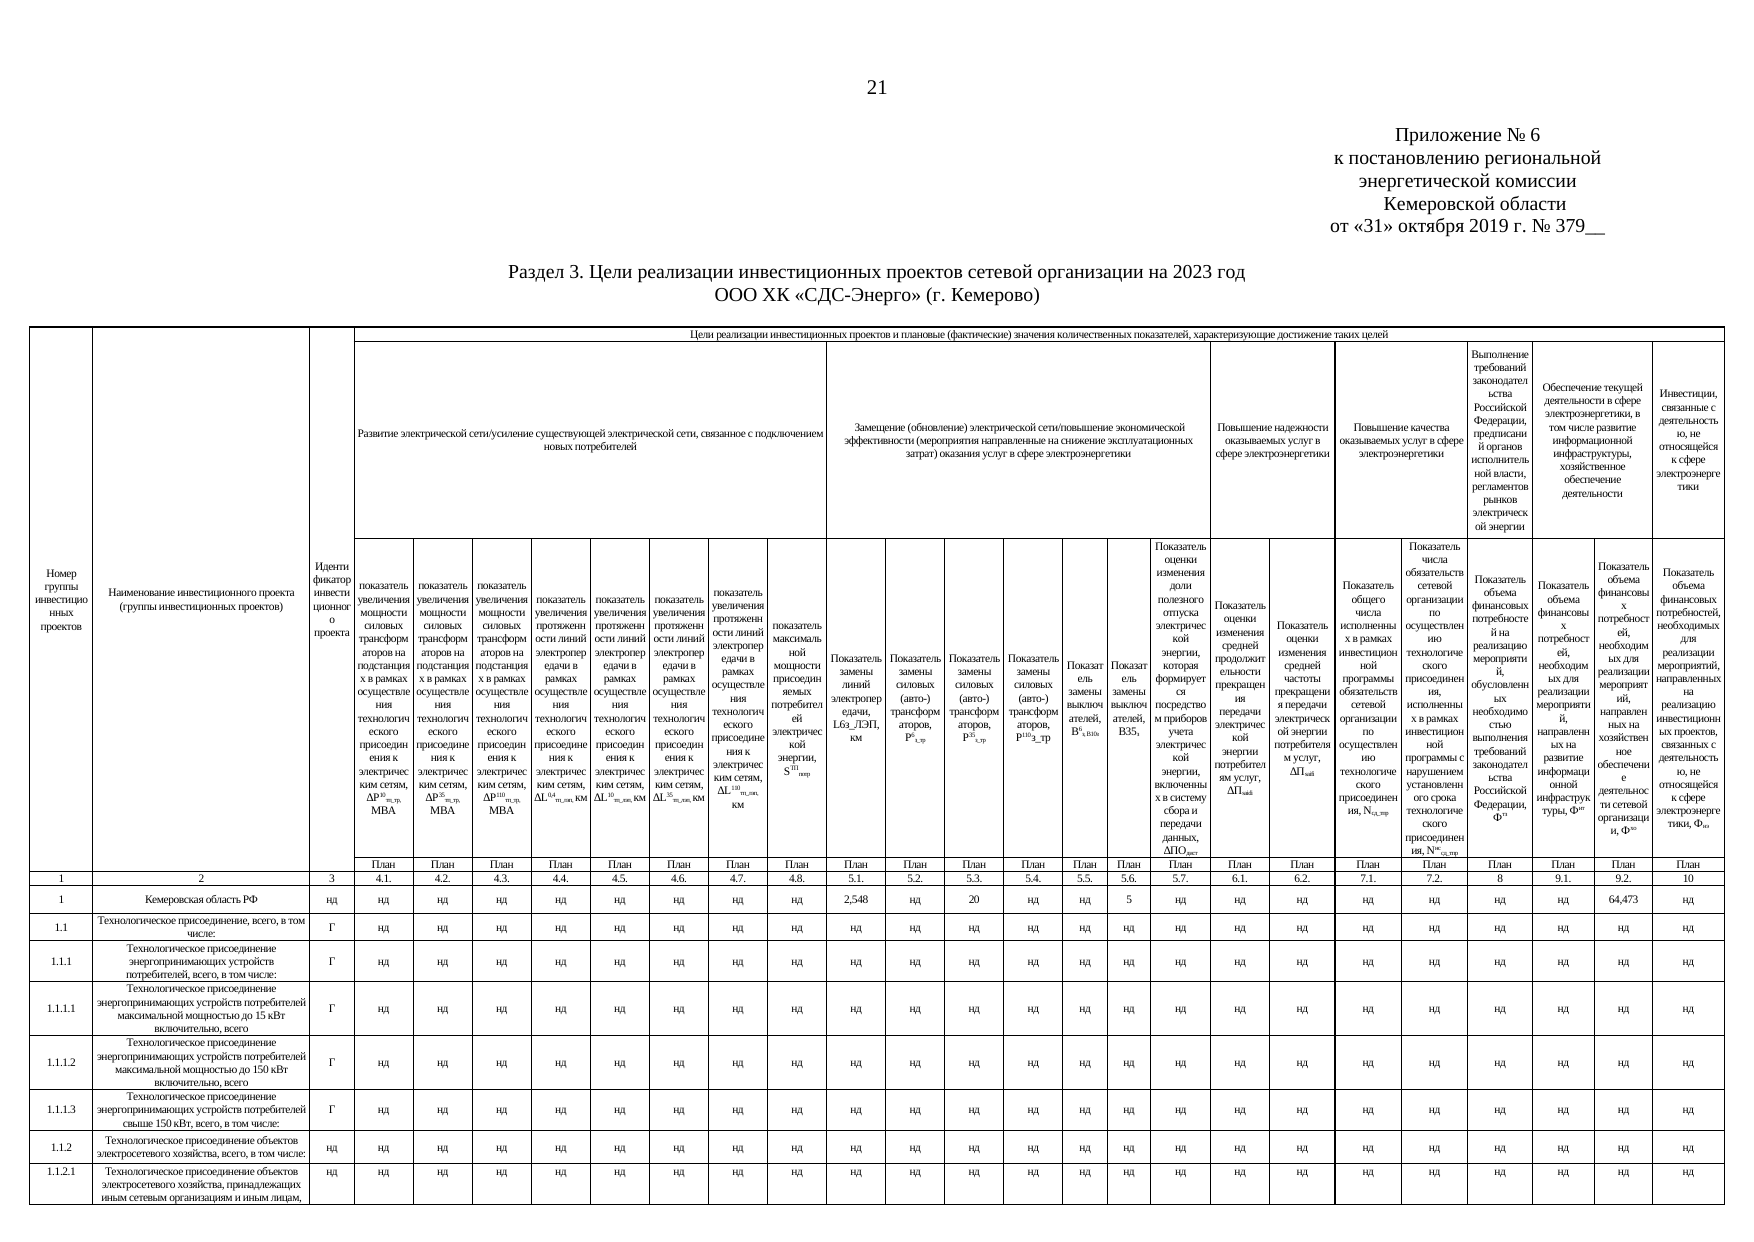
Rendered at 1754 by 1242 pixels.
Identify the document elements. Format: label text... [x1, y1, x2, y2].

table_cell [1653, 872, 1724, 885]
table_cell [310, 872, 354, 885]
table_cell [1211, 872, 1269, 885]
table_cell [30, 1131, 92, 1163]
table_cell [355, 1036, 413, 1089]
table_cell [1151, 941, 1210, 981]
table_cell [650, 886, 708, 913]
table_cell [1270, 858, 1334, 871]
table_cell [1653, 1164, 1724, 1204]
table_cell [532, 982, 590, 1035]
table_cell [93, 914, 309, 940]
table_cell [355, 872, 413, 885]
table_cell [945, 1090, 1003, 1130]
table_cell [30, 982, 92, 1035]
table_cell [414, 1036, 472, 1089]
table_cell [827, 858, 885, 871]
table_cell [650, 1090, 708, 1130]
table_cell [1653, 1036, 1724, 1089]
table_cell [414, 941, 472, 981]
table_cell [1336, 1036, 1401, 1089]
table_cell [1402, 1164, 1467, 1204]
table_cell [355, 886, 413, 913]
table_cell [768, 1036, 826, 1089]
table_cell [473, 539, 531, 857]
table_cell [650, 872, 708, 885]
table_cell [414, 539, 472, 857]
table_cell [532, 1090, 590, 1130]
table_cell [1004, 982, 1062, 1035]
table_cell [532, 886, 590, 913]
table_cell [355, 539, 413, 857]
text энергетической комиссии [1211, 169, 1724, 192]
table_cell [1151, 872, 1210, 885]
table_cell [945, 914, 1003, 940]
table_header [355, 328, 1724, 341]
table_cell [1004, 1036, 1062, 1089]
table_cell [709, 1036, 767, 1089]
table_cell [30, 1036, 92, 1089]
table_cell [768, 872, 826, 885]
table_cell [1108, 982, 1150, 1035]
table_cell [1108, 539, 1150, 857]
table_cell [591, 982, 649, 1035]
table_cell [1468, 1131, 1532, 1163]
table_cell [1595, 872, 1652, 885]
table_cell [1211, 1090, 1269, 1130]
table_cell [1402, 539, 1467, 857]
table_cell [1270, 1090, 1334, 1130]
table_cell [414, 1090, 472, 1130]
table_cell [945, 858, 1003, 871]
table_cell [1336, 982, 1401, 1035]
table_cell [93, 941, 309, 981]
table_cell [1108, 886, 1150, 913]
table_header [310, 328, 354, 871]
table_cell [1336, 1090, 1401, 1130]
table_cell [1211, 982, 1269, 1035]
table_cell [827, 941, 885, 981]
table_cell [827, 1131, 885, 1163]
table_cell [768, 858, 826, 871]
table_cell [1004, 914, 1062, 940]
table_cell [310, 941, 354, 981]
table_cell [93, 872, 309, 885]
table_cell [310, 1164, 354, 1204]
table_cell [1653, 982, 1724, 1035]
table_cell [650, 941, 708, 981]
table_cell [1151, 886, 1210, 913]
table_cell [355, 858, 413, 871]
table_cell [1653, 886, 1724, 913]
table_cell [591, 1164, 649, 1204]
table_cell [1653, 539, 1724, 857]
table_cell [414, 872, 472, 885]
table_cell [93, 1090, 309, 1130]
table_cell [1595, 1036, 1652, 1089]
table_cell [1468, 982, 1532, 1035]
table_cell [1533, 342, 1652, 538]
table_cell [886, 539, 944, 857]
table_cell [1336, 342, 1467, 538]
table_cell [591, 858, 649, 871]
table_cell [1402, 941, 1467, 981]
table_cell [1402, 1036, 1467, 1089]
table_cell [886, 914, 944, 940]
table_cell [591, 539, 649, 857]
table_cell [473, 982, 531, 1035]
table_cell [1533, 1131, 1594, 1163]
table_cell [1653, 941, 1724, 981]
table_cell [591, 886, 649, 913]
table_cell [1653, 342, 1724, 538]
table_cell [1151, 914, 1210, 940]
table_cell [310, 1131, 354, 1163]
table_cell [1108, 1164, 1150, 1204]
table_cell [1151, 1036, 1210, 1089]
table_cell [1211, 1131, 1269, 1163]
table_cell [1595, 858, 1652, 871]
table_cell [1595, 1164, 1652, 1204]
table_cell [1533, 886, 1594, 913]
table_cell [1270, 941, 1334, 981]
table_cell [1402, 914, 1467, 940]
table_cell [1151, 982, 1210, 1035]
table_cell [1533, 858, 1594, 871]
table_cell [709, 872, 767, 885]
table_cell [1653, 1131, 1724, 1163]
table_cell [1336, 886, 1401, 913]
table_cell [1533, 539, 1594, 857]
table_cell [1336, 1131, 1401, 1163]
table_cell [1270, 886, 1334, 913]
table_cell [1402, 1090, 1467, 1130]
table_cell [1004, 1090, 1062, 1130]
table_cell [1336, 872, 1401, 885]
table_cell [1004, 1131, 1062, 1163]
text Раздел 3. Цели реализации инвестиционных проектов сетевой организации на 2023 год [29, 260, 1724, 283]
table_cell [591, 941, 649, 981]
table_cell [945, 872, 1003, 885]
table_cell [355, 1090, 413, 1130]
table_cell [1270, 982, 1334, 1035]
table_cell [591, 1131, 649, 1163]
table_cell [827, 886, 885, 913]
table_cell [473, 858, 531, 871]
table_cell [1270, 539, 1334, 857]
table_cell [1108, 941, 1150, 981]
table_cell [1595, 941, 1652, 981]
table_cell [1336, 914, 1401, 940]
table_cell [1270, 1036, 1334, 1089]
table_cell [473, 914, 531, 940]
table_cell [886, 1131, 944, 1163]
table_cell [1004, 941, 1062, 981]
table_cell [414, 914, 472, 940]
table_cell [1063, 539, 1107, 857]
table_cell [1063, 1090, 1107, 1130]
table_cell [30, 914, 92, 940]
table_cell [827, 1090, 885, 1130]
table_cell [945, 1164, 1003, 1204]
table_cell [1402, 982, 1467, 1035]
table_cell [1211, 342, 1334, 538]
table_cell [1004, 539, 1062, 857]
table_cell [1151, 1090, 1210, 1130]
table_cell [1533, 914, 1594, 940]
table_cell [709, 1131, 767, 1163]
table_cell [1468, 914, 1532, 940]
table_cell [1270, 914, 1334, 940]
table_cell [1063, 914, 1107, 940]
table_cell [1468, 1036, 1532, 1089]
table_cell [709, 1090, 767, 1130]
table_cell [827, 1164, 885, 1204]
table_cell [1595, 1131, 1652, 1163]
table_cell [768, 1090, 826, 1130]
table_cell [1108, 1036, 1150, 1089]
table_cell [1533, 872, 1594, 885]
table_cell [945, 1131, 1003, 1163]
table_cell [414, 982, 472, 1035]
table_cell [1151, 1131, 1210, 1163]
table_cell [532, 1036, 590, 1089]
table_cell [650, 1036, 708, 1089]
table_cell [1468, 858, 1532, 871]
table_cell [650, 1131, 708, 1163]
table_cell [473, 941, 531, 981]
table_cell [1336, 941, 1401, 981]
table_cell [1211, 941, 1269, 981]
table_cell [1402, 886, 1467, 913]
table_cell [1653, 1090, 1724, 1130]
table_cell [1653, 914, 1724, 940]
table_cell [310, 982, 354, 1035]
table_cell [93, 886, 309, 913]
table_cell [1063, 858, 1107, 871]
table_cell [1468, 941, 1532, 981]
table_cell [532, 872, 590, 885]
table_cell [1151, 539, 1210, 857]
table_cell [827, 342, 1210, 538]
text Приложение № 6 [1211, 123, 1724, 146]
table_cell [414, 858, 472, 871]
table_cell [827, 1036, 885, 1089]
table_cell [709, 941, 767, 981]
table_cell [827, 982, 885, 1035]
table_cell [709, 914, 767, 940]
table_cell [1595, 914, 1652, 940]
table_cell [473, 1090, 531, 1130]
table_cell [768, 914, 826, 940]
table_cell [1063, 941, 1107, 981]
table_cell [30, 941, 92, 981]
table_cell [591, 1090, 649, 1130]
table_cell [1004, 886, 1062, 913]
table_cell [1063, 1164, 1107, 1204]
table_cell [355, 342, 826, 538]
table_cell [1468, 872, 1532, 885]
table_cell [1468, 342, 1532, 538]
text Кемеровской области [1211, 192, 1724, 214]
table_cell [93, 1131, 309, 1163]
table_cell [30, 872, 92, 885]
text от «31» октября 2019 г. № 379__ [1211, 214, 1724, 237]
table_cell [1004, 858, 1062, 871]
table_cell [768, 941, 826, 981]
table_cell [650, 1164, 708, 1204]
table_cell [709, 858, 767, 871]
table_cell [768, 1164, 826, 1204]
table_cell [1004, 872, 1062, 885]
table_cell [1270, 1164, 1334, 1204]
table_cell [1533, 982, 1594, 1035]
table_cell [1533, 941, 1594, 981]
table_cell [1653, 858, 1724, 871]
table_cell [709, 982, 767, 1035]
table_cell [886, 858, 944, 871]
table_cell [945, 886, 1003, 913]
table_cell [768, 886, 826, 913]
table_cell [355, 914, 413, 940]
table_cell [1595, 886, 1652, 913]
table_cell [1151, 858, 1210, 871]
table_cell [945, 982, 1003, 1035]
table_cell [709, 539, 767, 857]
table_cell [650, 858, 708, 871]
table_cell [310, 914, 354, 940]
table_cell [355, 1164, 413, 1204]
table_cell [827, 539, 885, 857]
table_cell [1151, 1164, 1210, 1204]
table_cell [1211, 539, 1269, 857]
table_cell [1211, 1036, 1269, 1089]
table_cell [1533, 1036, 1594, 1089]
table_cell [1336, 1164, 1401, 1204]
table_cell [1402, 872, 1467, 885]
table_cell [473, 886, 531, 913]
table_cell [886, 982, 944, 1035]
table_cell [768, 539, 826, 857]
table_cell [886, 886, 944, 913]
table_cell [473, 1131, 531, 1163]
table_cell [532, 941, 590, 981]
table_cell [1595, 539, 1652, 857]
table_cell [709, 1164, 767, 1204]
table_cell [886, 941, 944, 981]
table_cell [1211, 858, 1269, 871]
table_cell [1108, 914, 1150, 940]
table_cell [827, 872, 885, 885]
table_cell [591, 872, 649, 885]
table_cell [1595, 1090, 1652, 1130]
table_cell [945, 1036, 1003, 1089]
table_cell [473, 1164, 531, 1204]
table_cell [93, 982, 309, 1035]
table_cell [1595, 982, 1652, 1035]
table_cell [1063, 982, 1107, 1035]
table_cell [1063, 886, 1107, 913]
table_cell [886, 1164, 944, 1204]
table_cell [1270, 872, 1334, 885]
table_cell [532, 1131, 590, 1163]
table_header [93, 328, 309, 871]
text к постановлению региональной [1211, 146, 1724, 169]
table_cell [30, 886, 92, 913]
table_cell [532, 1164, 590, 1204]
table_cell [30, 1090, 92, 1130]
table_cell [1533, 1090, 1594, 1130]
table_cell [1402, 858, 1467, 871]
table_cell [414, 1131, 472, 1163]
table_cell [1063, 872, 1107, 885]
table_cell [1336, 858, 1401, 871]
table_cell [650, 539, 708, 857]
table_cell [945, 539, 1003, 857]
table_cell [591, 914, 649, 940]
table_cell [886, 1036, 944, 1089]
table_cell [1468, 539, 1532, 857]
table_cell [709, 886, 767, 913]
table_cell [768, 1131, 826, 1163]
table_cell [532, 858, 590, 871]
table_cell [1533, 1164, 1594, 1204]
text ООО ХК «СДС-Энерго» (г. Кемерово) [29, 283, 1724, 306]
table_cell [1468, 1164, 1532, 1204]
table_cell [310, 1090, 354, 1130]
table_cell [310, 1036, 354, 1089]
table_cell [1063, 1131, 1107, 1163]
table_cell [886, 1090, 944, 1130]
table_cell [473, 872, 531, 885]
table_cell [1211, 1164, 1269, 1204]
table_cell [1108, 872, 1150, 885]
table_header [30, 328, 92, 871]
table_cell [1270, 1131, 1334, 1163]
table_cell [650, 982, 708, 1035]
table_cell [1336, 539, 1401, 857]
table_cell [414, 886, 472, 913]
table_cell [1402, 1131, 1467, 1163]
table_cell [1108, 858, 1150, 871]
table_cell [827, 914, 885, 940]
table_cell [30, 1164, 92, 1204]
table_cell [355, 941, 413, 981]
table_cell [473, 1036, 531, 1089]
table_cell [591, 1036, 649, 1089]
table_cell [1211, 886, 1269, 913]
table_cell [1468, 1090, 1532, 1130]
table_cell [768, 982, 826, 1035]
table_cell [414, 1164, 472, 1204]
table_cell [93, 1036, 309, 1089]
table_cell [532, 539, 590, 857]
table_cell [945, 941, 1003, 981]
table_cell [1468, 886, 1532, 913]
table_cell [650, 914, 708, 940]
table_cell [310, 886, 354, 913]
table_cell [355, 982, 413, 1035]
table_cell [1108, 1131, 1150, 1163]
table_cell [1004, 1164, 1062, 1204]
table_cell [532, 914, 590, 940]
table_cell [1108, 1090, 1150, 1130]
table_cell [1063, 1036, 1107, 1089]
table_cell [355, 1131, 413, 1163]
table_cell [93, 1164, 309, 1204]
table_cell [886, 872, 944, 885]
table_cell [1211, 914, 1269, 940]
